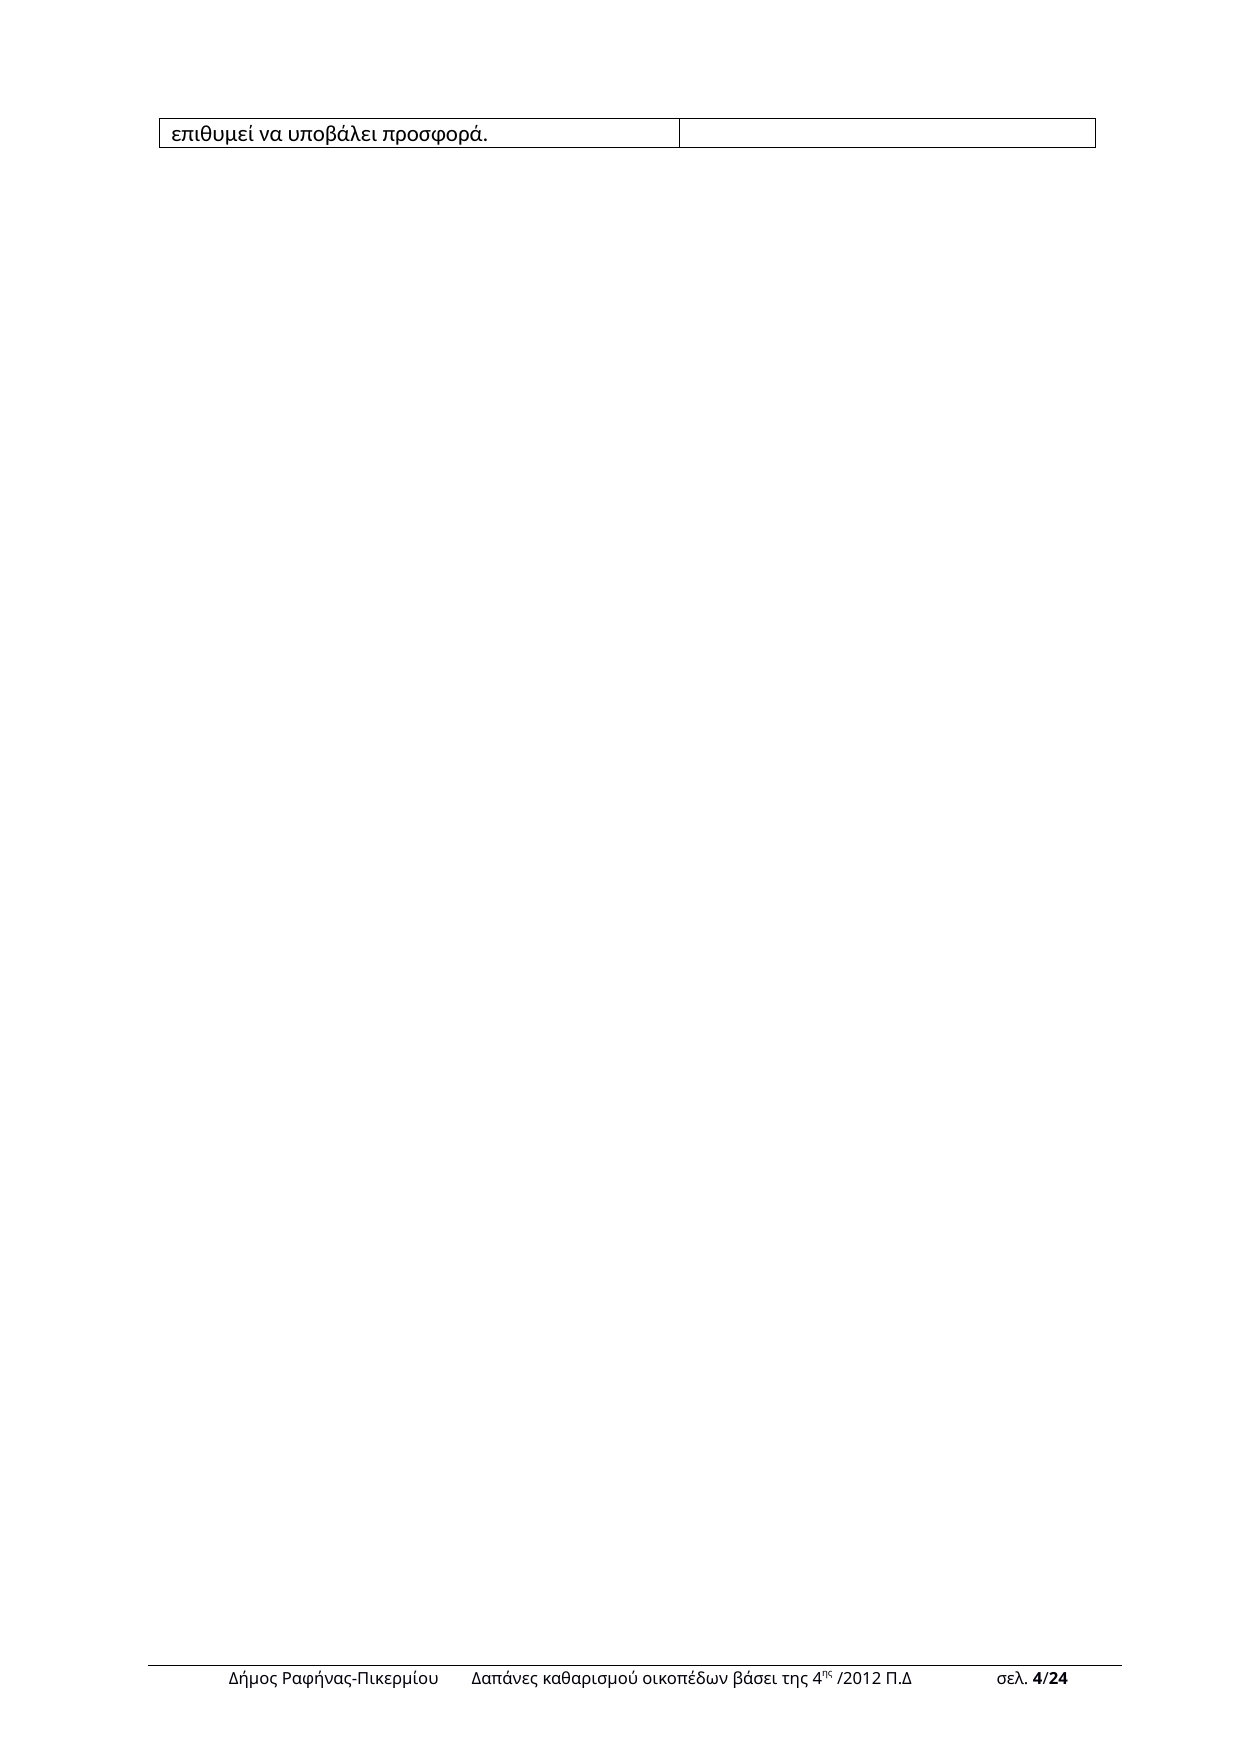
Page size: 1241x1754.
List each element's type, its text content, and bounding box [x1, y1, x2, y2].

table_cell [160, 119, 679, 147]
table_cell [ ] [680, 119, 1095, 147]
